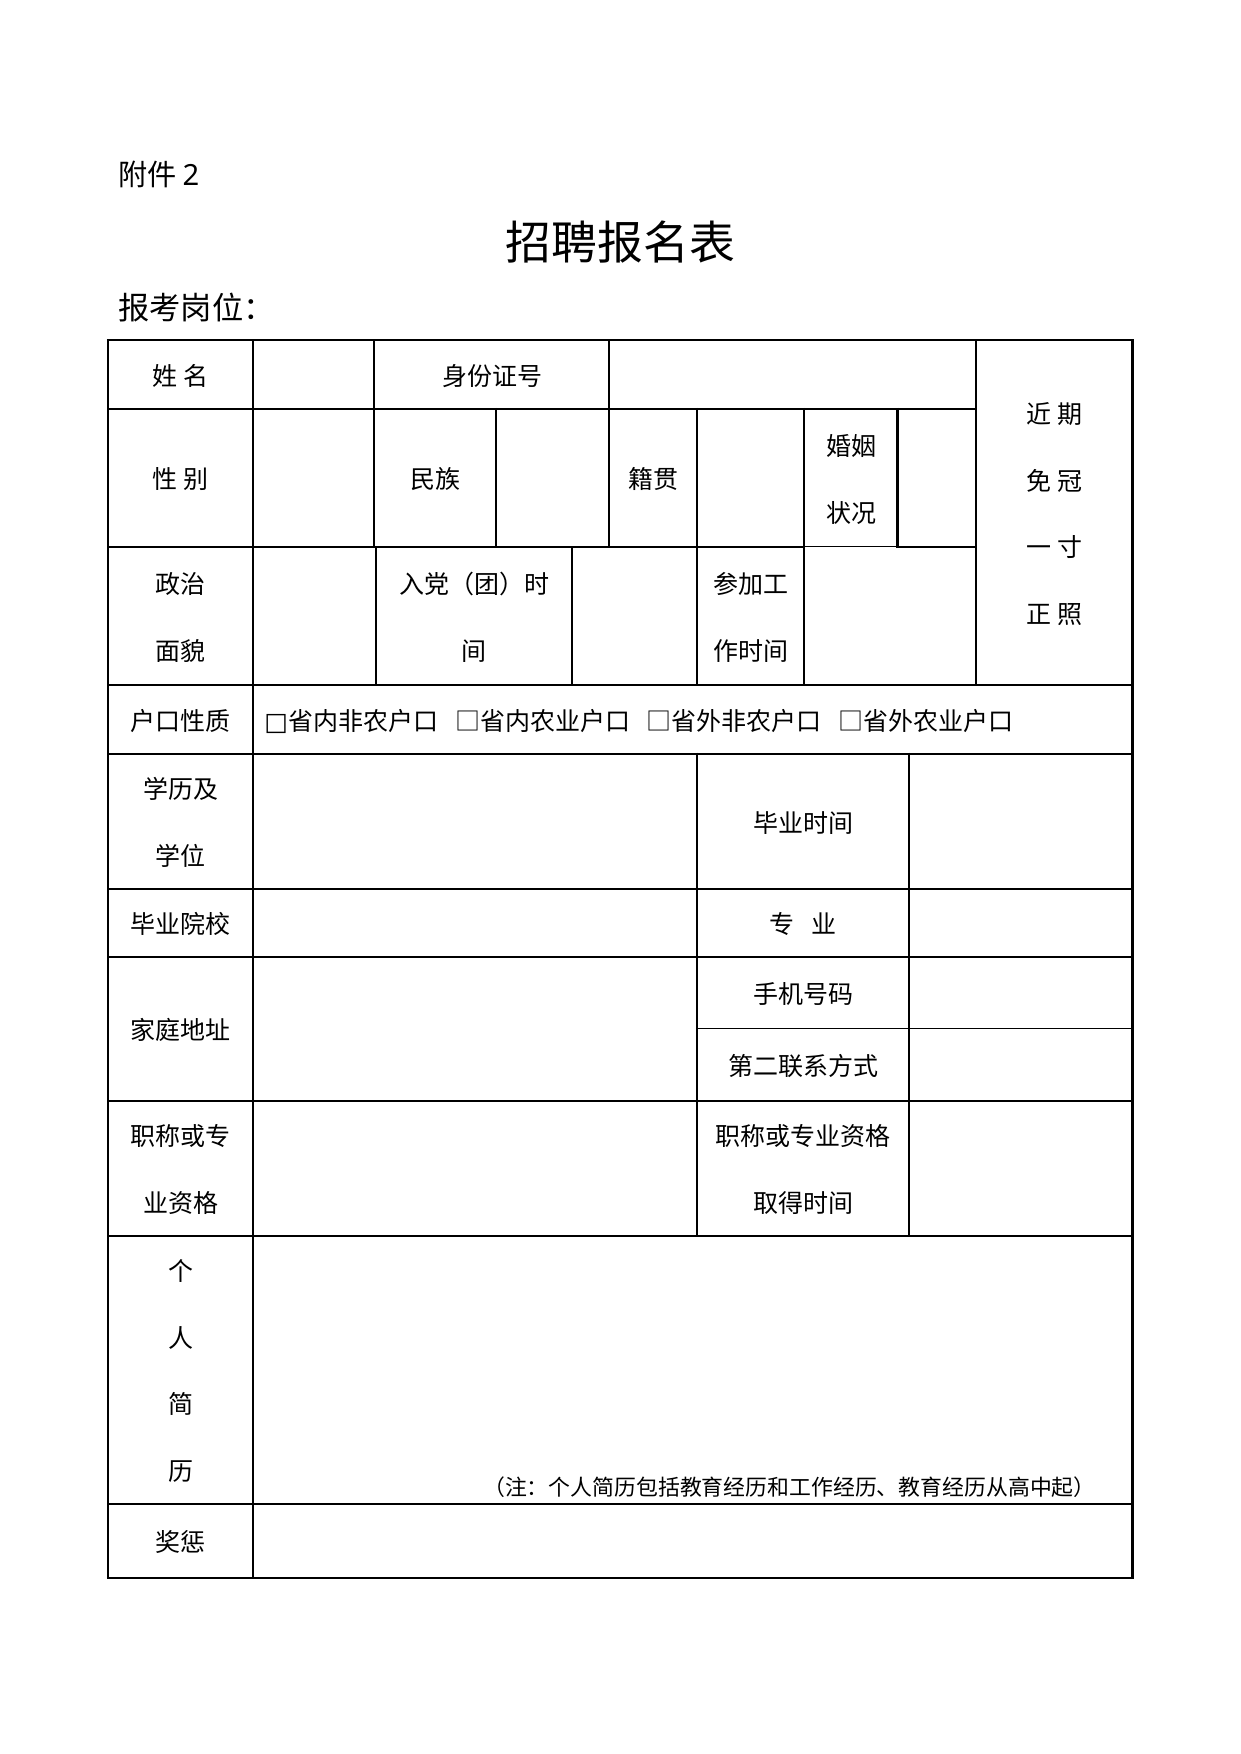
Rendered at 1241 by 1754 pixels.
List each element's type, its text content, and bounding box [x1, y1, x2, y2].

table_cell 学历及 学位 [109, 755, 252, 888]
table_cell [698, 410, 803, 546]
table_cell [805, 547, 975, 684]
table_cell [254, 958, 696, 1099]
table_cell 手机号码 [698, 958, 908, 1028]
table_cell （注：个人简历包括教育经历和工作经历、教育经历从高中起） [254, 1237, 1131, 1502]
table_cell 个 人 简 历 [109, 1237, 252, 1502]
table_cell [254, 890, 696, 956]
table_cell 入党（团）时间 [377, 548, 571, 684]
table_cell 职称或专业资格取得时间 [698, 1102, 908, 1234]
table_cell [899, 410, 975, 546]
table_cell [910, 1029, 1131, 1099]
table_cell 毕业院校 [109, 890, 252, 956]
text 招聘报名表 [118, 206, 1122, 273]
table_cell [254, 1102, 696, 1234]
table_cell 奖惩 情况 [109, 1505, 252, 1577]
table_header [254, 341, 373, 408]
table_cell 性 别 [109, 410, 252, 546]
table_cell 参加工作时间 [698, 548, 803, 684]
table_cell [910, 958, 1131, 1028]
table_cell 第二联系方式 [698, 1029, 908, 1099]
table_cell 专 业 [698, 890, 908, 956]
table_cell 职称或专业资格 [109, 1102, 252, 1234]
table_cell 家庭地址 [109, 958, 252, 1099]
table_header 姓 名 [109, 341, 252, 408]
table_cell [573, 548, 696, 684]
table_cell 户口性质 [109, 686, 252, 753]
table_cell 民族 [375, 410, 495, 546]
table_header [610, 341, 975, 408]
table_cell [254, 548, 375, 684]
table_cell 政治 面貌 [109, 548, 252, 684]
table_cell [254, 410, 373, 546]
text 报考岗位： [118, 273, 1122, 339]
table_header 身份证号 [375, 341, 608, 408]
table_cell [910, 1102, 1131, 1234]
table_cell [254, 755, 696, 888]
table_cell [910, 755, 1131, 888]
table_cell 毕业时间 [698, 755, 908, 888]
table_cell [910, 890, 1131, 956]
table_cell [497, 410, 608, 546]
text 附件2 [118, 140, 1122, 206]
table_cell 籍贯 [610, 410, 696, 546]
table_cell 婚姻 状况 [805, 410, 896, 546]
table_header 近 期 免 冠 一 寸 正 照 [977, 341, 1131, 684]
table_cell [254, 1505, 1131, 1577]
table_cell □省内非农户口 □省内农业户口 □省外非农户口 □省外农业户口 [254, 686, 1131, 753]
